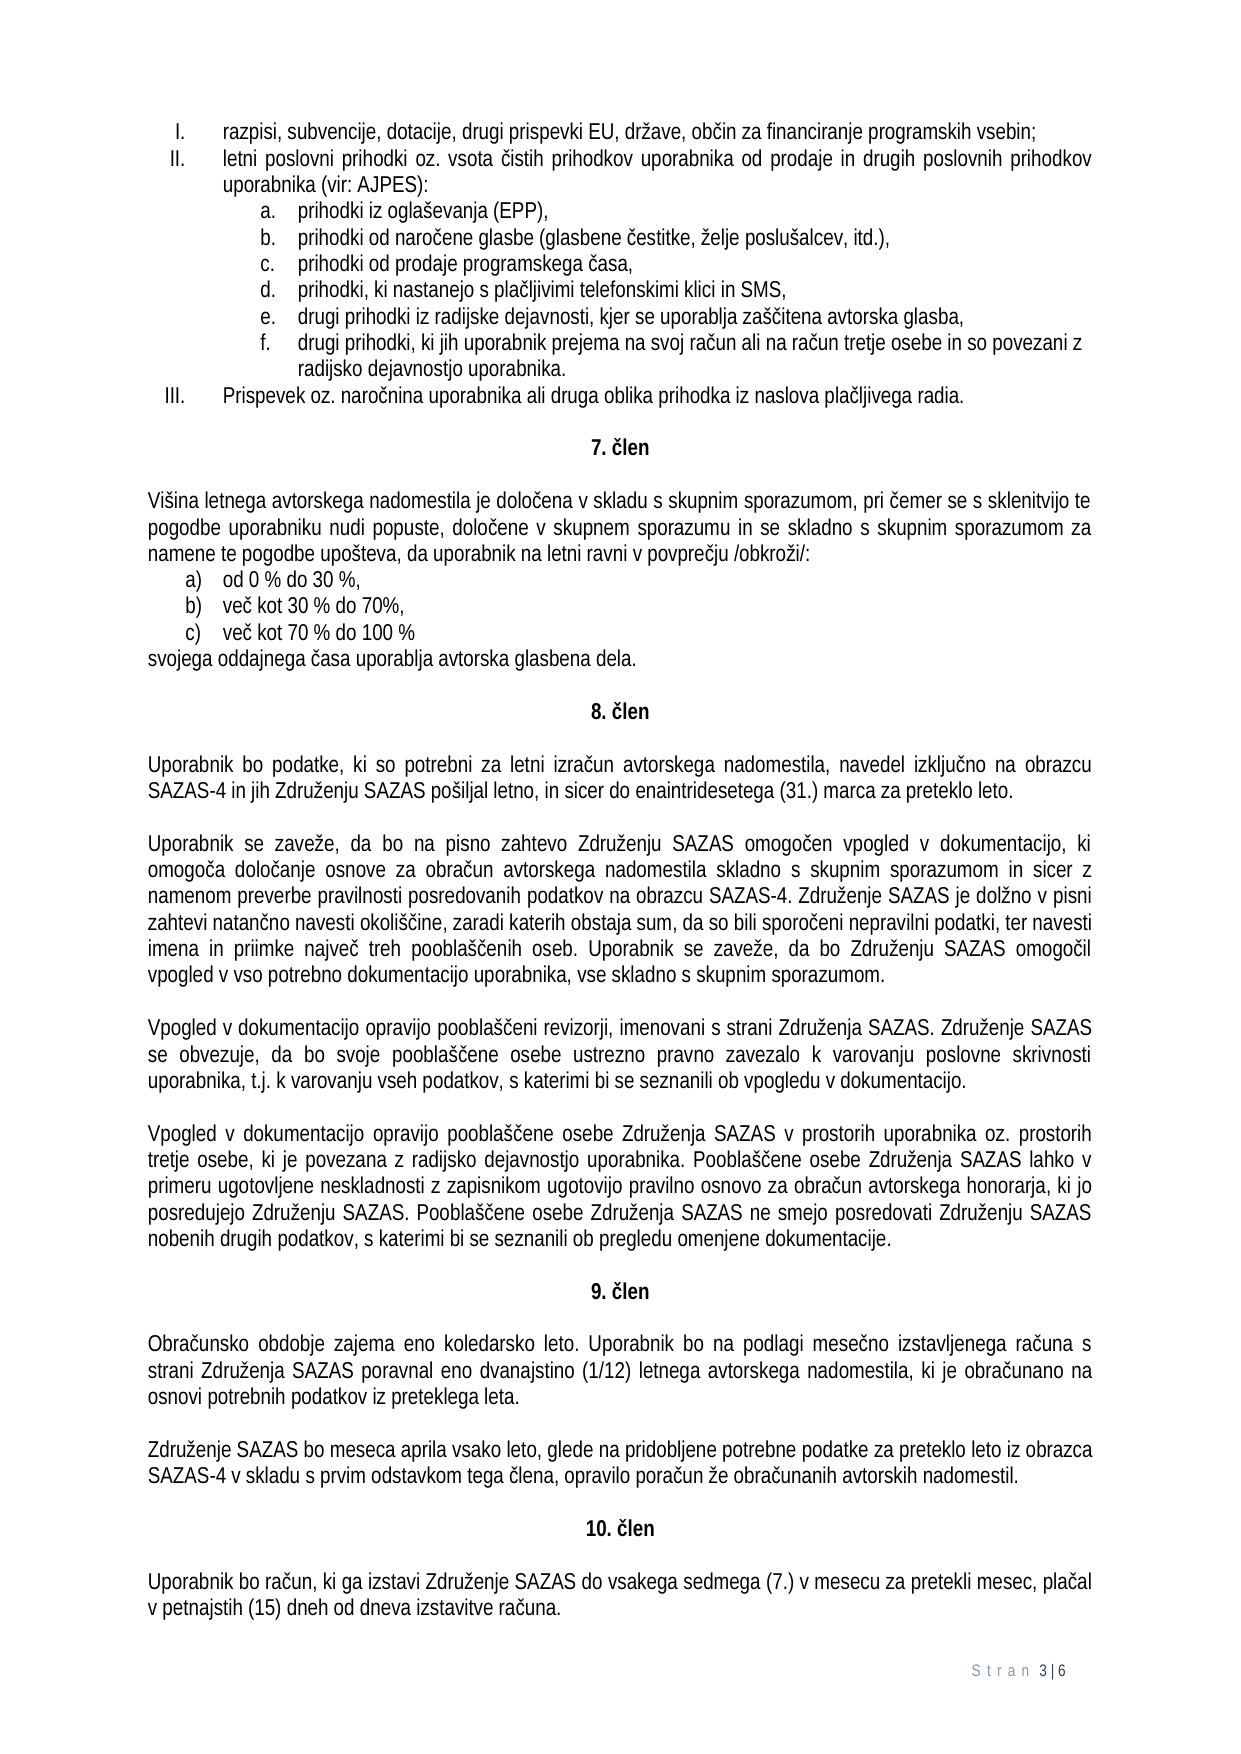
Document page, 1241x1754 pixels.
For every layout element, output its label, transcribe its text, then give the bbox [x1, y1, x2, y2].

list prihodki od prodaje programskega časa, [260, 250, 1092, 276]
list razpisi, subvencije, dotacije, drugi prispevki EU, države, občin za financiranje programskih vsebin; [185, 118, 1092, 144]
text Vpogled v dokumentacijo opravijo pooblaščene osebe Združenja SAZAS v prostorih uporabnika oz. prostorih tretje osebe, ki je povezana z radijsko dejavnostjo uporabnika. Pooblaščene osebe Združenja SAZAS lahko v primeru ugotovljene neskladnosti z zapisnikom ugotovijo pravilno osnovo za obračun avtorskega honorarja, ki jo posredujejo Združenju SAZAS. Pooblaščene osebe Združenja SAZAS ne smejo posredovati Združenju SAZAS nobenih drugih podatkov, s katerimi bi se seznanili ob pregledu omenjene dokumentacije. [148, 1119, 1092, 1251]
list prihodki od naročene glasbe (glasbene čestitke, želje poslušalcev, itd.), [260, 223, 1092, 250]
text Združenje SAZAS bo meseca aprila vsako leto, glede na pridobljene potrebne podatke za preteklo leto iz obrazca SAZAS-4 v skladu s prvim odstavkom tega člena, opravilo poračun že obračunanih avtorskih nadomestil. [148, 1436, 1092, 1488]
text 7. člen [148, 434, 1092, 461]
list prihodki, ki nastanejo s plačljivimi telefonskimi klici in SMS, [260, 276, 1092, 303]
text 10. člen [148, 1515, 1092, 1541]
list drugi prihodki, ki jih uporabnik prejema na svoj račun ali na račun tretje osebe in so povezani z radijsko dejavnostjo uporabnika. [260, 329, 1092, 382]
text Višina letnega avtorskega nadomestila je določena v skladu s skupnim sporazumom, pri čemer se s sklenitvijo te pogodbe uporabniku nudi popuste, določene v skupnem sporazumu in se skladno s skupnim sporazumom za namene te pogodbe upošteva, da uporabnik na letni ravni v povprečju /obkroži/: [148, 487, 1092, 566]
text Uporabnik bo račun, ki ga izstavi Združenje SAZAS do vsakega sedmega (7.) v mesecu za pretekli mesec, plačal v petnajstih (15) dneh od dneva izstavitve računa. [148, 1568, 1092, 1620]
list prihodki iz oglaševanja (EPP), [260, 197, 1092, 223]
list letni poslovni prihodki oz. vsota čistih prihodkov uporabnika od prodaje in drugih poslovnih prihodkov uporabnika (vir: AJPES): [185, 144, 1092, 197]
list od 0 % do 30 %, [185, 566, 1092, 592]
text svojega oddajnega časa uporablja avtorska glasbena dela. [148, 645, 1092, 672]
list več kot 70 % do 100 % [185, 619, 1092, 645]
list drugi prihodki iz radijske dejavnosti, kjer se uporablja zaščitena avtorska glasba, [260, 303, 1092, 329]
text Uporabnik se zaveže, da bo na pisno zahtevo Združenju SAZAS omogočen vpogled v dokumentacijo, ki omogoča določanje osnove za obračun avtorskega nadomestila skladno s skupnim sporazumom in sicer z namenom preverbe pravilnosti posredovanih podatkov na obrazcu SAZAS-4. Združenje SAZAS je dolžno v pisni zahtevi natančno navesti okoliščine, zaradi katerih obstaja sum, da so bili sporočeni nepravilni podatki, ter navesti imena in priimke največ treh pooblaščenih oseb. Uporabnik se zaveže, da bo Združenju SAZAS omogočil vpogled v vso potrebno dokumentacijo uporabnika, vse skladno s skupnim sporazumom. [148, 830, 1092, 988]
text Uporabnik bo podatke, ki so potrebni za letni izračun avtorskega nadomestila, navedel izključno na obrazcu SAZAS-4 in jih Združenju SAZAS pošiljal letno, in sicer do enaintridesetega (31.) marca za preteklo leto. [148, 751, 1092, 803]
list Prispevek oz. naročnina uporabnika ali druga oblika prihodka iz naslova plačljivega radia. [185, 382, 1092, 408]
text 9. člen [148, 1278, 1092, 1304]
text Vpogled v dokumentacijo opravijo pooblaščeni revizorji, imenovani s strani Združenja SAZAS. Združenje SAZAS se obvezuje, da bo svoje pooblaščene osebe ustrezno pravno zavezalo k varovanju poslovne skrivnosti uporabnika, t.j. k varovanju vseh podatkov, s katerimi bi se seznanili ob vpogledu v dokumentacijo. [148, 1014, 1092, 1093]
list več kot 30 % do 70%, [185, 592, 1092, 619]
text Obračunsko obdobje zajema eno koledarsko leto. Uporabnik bo na podlagi mesečno izstavljenega računa s strani Združenja SAZAS poravnal eno dvanajstino (1/12) letnega avtorskega nadomestila, ki je obračunano na osnovi potrebnih podatkov iz preteklega leta. [148, 1330, 1092, 1409]
text 8. člen [148, 698, 1092, 724]
